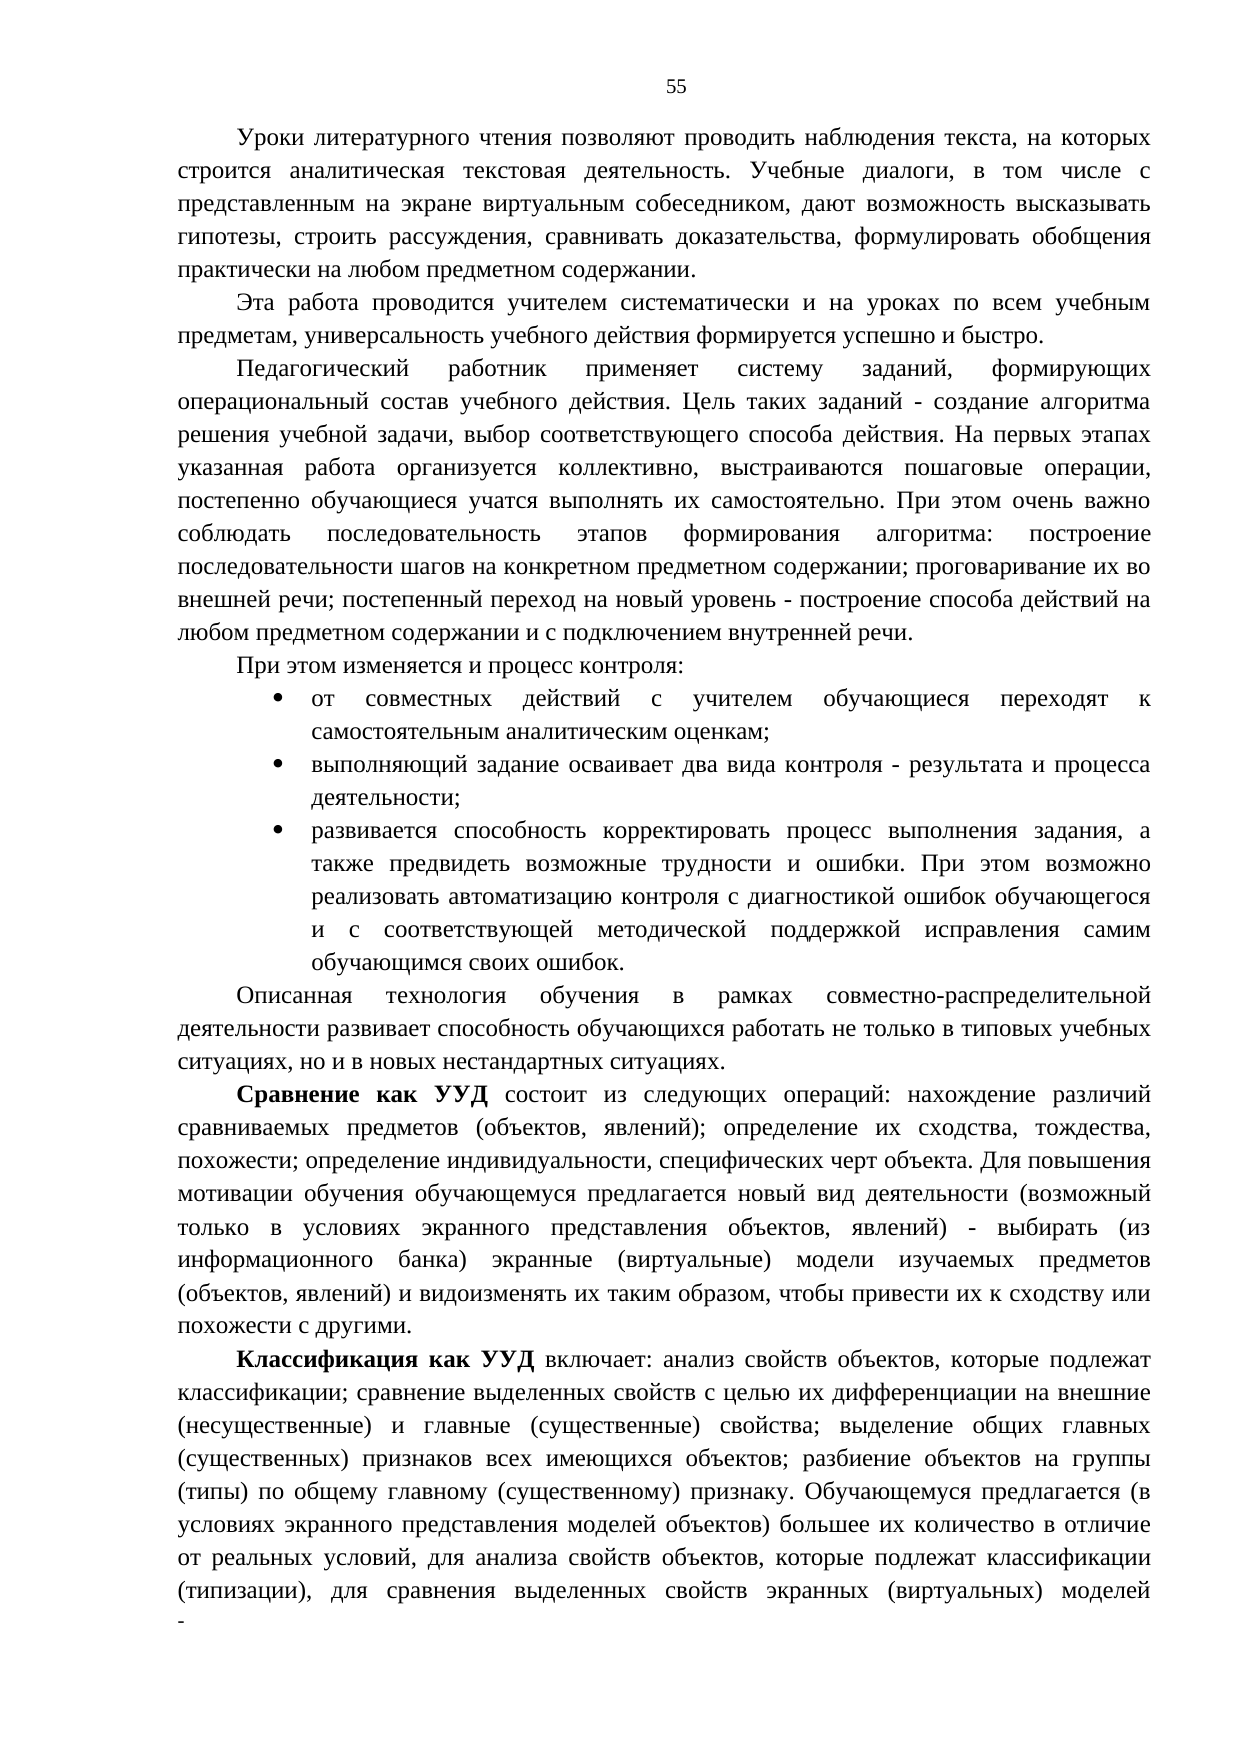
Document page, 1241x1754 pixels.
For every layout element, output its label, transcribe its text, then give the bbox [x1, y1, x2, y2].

text Описанная технология обучения в рамках совместно-распределительной деятельности развивает способность обучающихся работать не только в типовых учебных ситуациях, но и в новых нестандартных ситуациях. [177, 980, 1152, 1075]
list выполняющий задание осваивает два вида контроля - результата и процесса деятельности; [274, 749, 1152, 811]
text Сравнение как УУД состоит из следующих операций: нахождение различий сравниваемых предметов (объектов, явлений); определение их сходства, тождества, похожести; определение индивидуальности, специфических черт объекта. Для повышения мотивации обучения обучающемуся предлагается новый вид деятельности (возможный только в условиях экранного представления объектов, явлений) - выбирать (из информационного банка) экранные (виртуальные) модели изучаемых предметов (объектов, явлений) и видоизменять их таким образом, чтобы привести их к сходству или похожести с другими. [177, 1079, 1152, 1339]
text Педагогический работник применяет систему заданий, формирующих операциональный состав учебного действия. Цель таких заданий - создание алгоритма решения учебной задачи, выбор соответствующего способа действия. На первых этапах указанная работа организуется коллективно, выстраиваются пошаговые операции, постепенно обучающиеся учатся выполнять их самостоятельно. При этом очень важно соблюдать последовательность этапов формирования алгоритма: построение последовательности шагов на конкретном предметном содержании; проговаривание их во внешней речи; постепенный переход на новый уровень - построение способа действий на любом предметном содержании и с подключением внутренней речи. [177, 353, 1152, 646]
text Уроки литературного чтения позволяют проводить наблюдения текста, на которых строится аналитическая текстовая деятельность. Учебные диалоги, в том числе с представленным на экране виртуальным собеседником, дают возможность высказывать гипотезы, строить рассуждения, сравнивать доказательства, формулировать обобщения практически на любом предметном содержании. [177, 122, 1152, 283]
list развивается способность корректировать процесс выполнения задания, а также предвидеть возможные трудности и ошибки. При этом возможно реализовать автоматизацию контроля с диагностикой ошибок обучающегося и с соответствующей методической поддержкой исправления самим обучающимся своих ошибок. [274, 815, 1152, 976]
text Эта работа проводится учителем систематически и на уроках по всем учебным предметам, универсальность учебного действия формируется успешно и быстро. [177, 287, 1152, 349]
text При этом изменяется и процесс контроля: [177, 650, 1152, 679]
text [177, 1344, 1152, 1603]
list от совместных действий с учителем обучающиеся переходят к самостоятельным аналитическим оценкам; [274, 683, 1152, 745]
